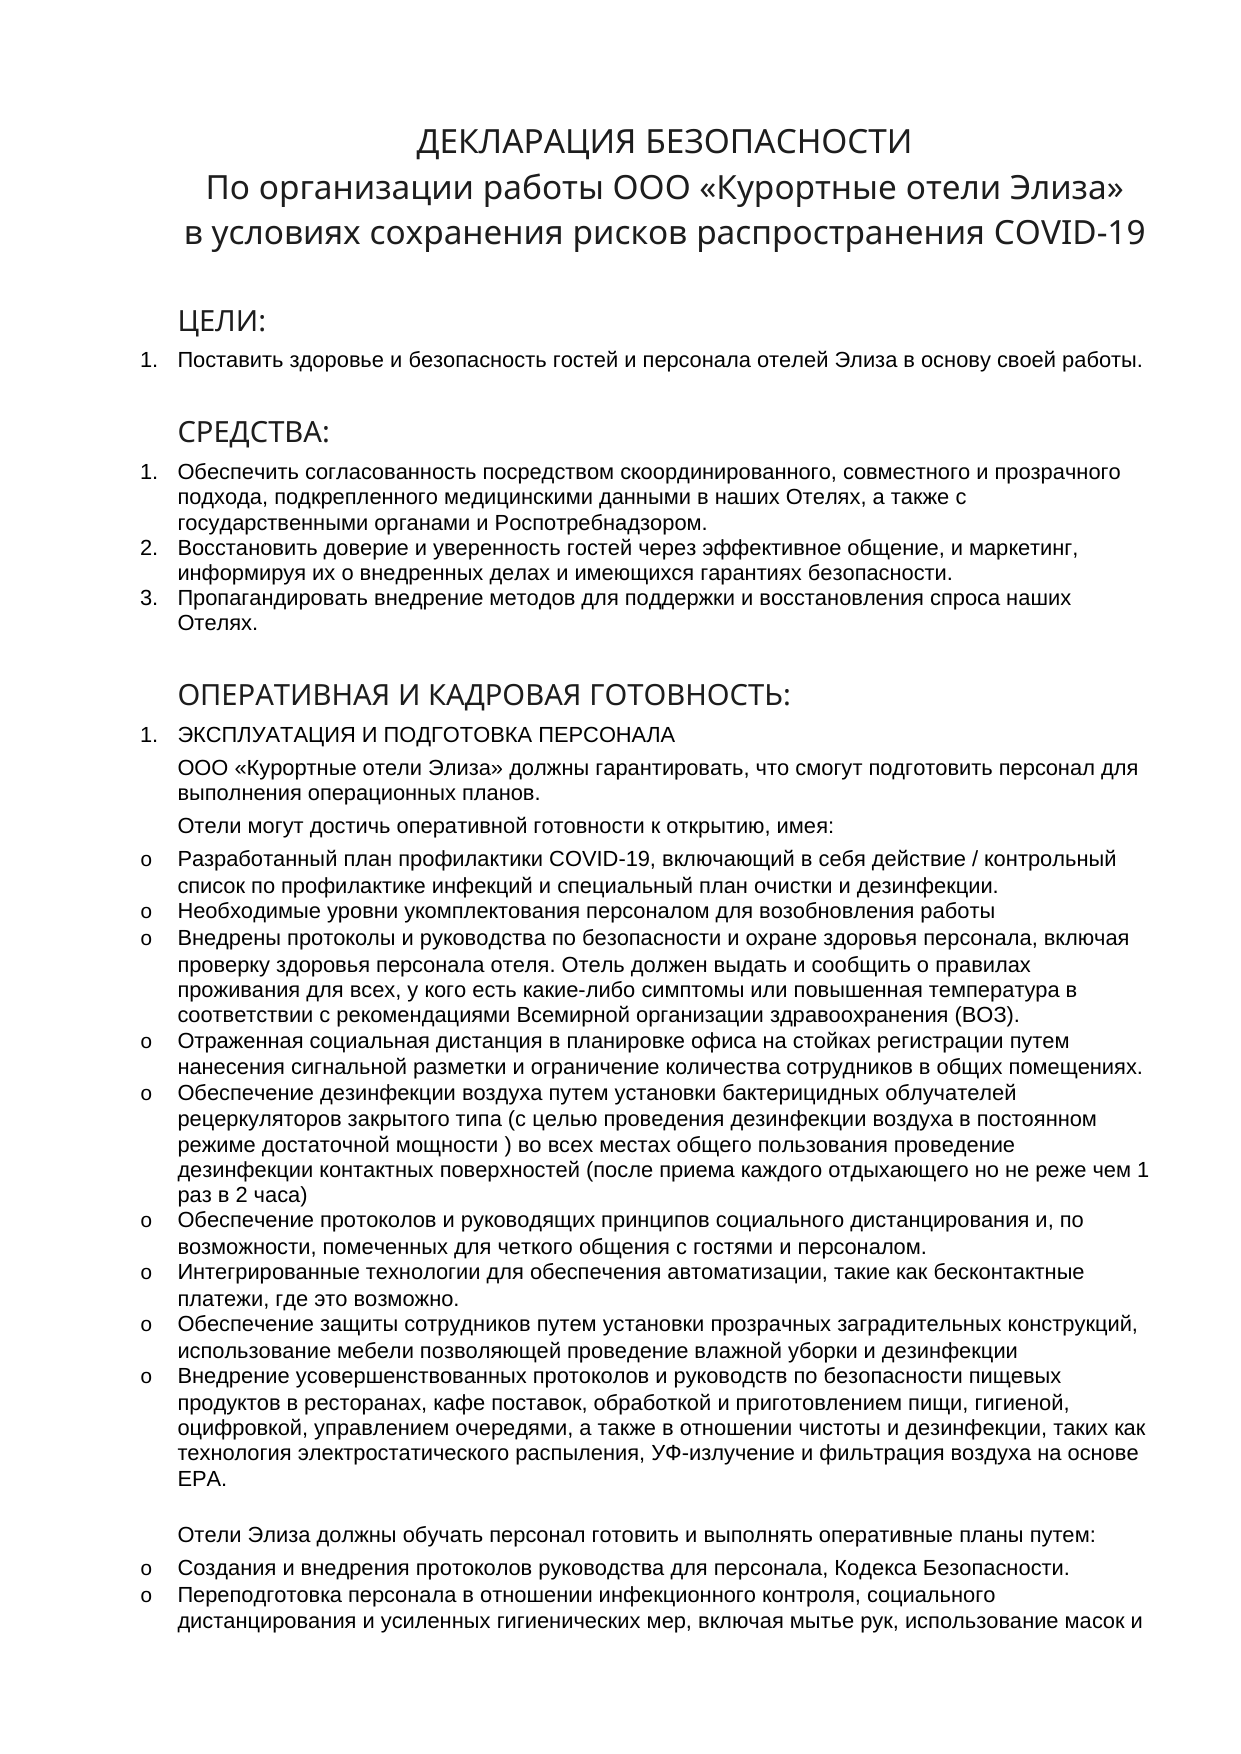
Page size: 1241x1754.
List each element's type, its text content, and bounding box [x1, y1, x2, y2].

text Отели Элиза должны обучать персонал готовить и выполнять оперативные планы путем: [177, 1522, 1152, 1547]
list Внедрены протоколы и руководства по безопасности и охране здоровья персонала, включая проверку здоровья персонала отеля. Отель должен выдать и сообщить о правилах проживания для всех, у кого есть какие-либо симптомы или повышенная температура в соответствии с рекомендациями Всемирной организации здравоохранения (ВОЗ). [140, 925, 1152, 1027]
list Разработанный план профилактики COVID-19, включающий в себя действие / контрольный список по профилактике инфекций и специальный план очистки и дезинфекции. [140, 846, 1152, 898]
text Отели могут достичь оперативной готовности к открытию, имея: [177, 813, 1152, 838]
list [140, 1582, 1152, 1634]
list Обеспечение дезинфекции воздуха путем установки бактерицидных облучателей рецеркуляторов закрытого типа (с целью проведения дезинфекции воздуха в постоянном режиме достаточной мощности ) во всех местах общего пользования проведение дезинфекции контактных поверхностей (после приема каждого отдыхающего но не реже чем 1 раз в 2 часа) [140, 1079, 1152, 1207]
text ОПЕРАТИВНАЯ И КАДРОВАЯ ГОТОВНОСТЬ: [177, 674, 1152, 714]
text ООО «Курортные отели Элиза» должны гарантировать, что смогут подготовить персонал для выполнения операционных планов. [177, 755, 1152, 806]
list Обеспечить согласованность посредством скоординированного, совместного и прозрачного подхода, подкрепленного медицинскими данными в наших Отелях, а также с государственными органами и Роспотребнадзором. [140, 459, 1152, 535]
list Обеспечение протоколов и руководящих принципов социального дистанцирования и, по возможности, помеченных для четкого общения с гостями и персоналом. [140, 1207, 1152, 1259]
text ЦЕЛИ: [177, 300, 1152, 339]
list Поставить здоровье и безопасность гостей и персонала отелей Элиза в основу своей работы. [140, 347, 1152, 372]
list ЭКСПЛУАТАЦИЯ И ПОДГОТОВКА ПЕРСОНАЛА [140, 722, 1152, 747]
list Внедрение усовершенствованных протоколов и руководств по безопасности пищевых продуктов в ресторанах, кафе поставок, обработкой и приготовлением пищи, гигиеной, оцифровкой, управлением очередями, а также в отношении чистоты и дезинфекции, таких как технология электростатического распыления, УФ-излучение и фильтрация воздуха на основе EPA. [140, 1363, 1152, 1491]
list Пропагандировать внедрение методов для поддержки и восстановления спроса наших Отелях. [140, 585, 1152, 636]
list Отраженная социальная дистанция в планировке офиса на стойках регистрации путем нанесения сигнальной разметки и ограничение количества сотрудников в общих помещениях. [140, 1027, 1152, 1079]
list Необходимые уровни укомплектования персоналом для возобновления работы [140, 898, 1152, 925]
list Интегрированные технологии для обеспечения автоматизации, такие как бесконтактные платежи, где это возможно. [140, 1259, 1152, 1311]
text ДЕКЛАРАЦИЯ БЕЗОПАСНОСТИ По организации работы ООО «Курортные отели Элиза» в условиях сохранения рисков распространения COVID-19 [177, 118, 1152, 254]
list Обеспечение защиты сотрудников путем установки прозрачных заградительных конструкций, использование мебели позволяющей проведение влажной уборки и дезинфекции [140, 1311, 1152, 1363]
list Создания и внедрения протоколов руководства для персонала, Кодекса Безопасности. [140, 1555, 1152, 1582]
list Восстановить доверие и уверенность гостей через эффективное общение, и маркетинг, информируя их о внедренных делах и имеющихся гарантиях безопасности. [140, 535, 1152, 585]
text СРЕДСТВА: [177, 412, 1152, 451]
